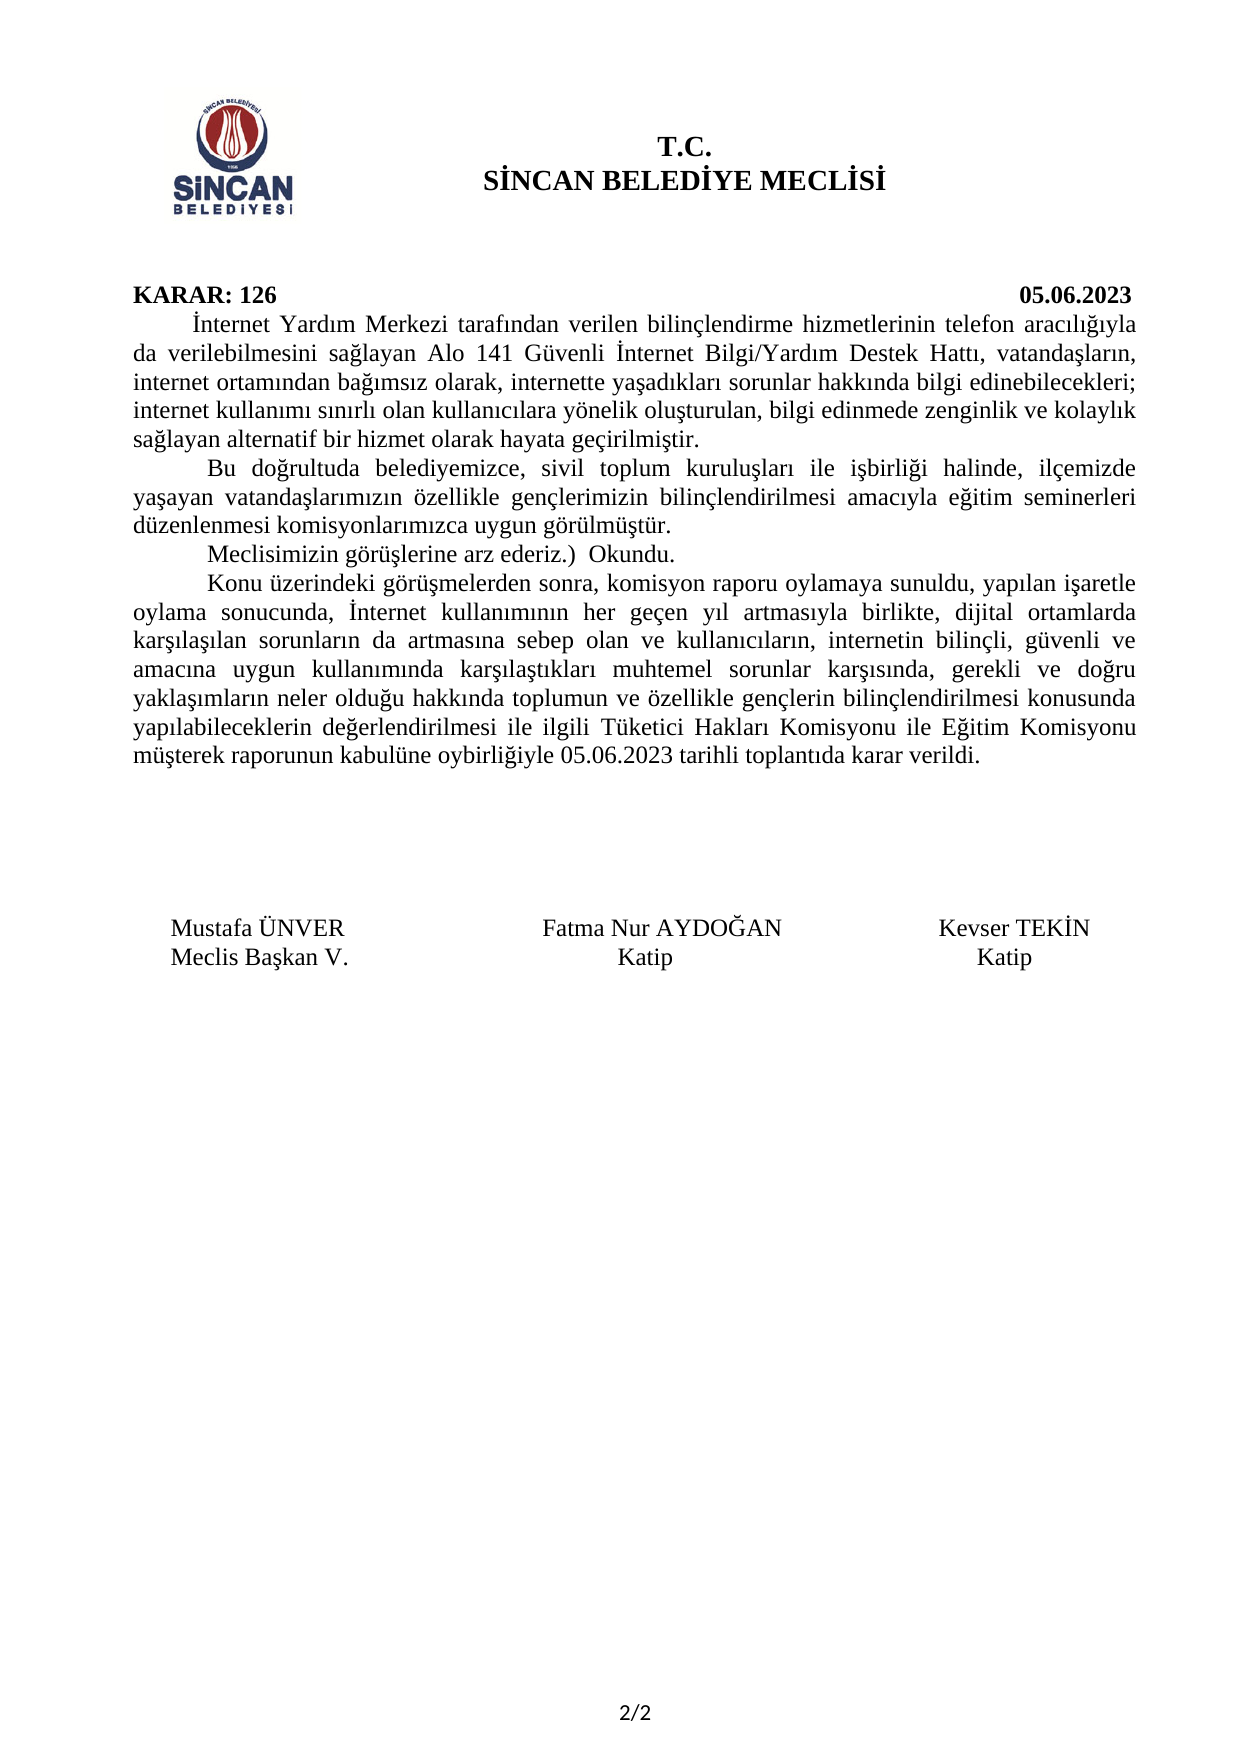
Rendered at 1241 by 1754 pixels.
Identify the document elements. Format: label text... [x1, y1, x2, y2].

text Mustafa ÜNVER Fatma Nur AYDOĞAN Kevser TEKİN [133, 913, 1137, 942]
text Bu doğrultuda belediyemizce, sivil toplum kuruluşları ile işbirliği halinde, ilçemizde yaşayan vatandaşlarımızın özellikle gençlerimizin bilinçlendirilmesi amacıyla eğitim seminerleri düzenlenmesi komisyonlarımızca uygun görülmüştür. Meclisimizin görüşlerine arz ederiz.) Okundu. [133, 453, 1137, 568]
text Konu üzerindeki görüşmelerden sonra, komisyon raporu oylamaya sunuldu, yapılan işaretle oylama sonucunda, İnternet kullanımının her geçen yıl artmasıyla birlikte, dijital ortamlarda karşılaşılan sorunların da artmasına sebep olan ve kullanıcıların, internetin bilinçli, güvenli ve amacına uygun kullanımında karşılaştıkları muhtemel sorunlar karşısında, gerekli ve doğru yaklaşımların neler olduğu hakkında toplumun ve özellikle gençlerin bilinçlendirilmesi konusunda yapılabileceklerin değerlendirilmesi ile ilgili Tüketici Hakları Komisyonu ile Eğitim Komisyonu müşterek raporunun kabulüne oybirliğiyle 05.06.2023 tarihli toplantıda karar verildi. [133, 568, 1137, 769]
picture [164, 87, 302, 224]
text İnternet Yardım Merkezi tarafından verilen bilinçlendirme hizmetlerinin telefon aracılığıyla da verilebilmesini sağlayan Alo 141 Güvenli İnternet Bilgi/Yardım Destek Hattı, vatandaşların, internet ortamından bağımsız olarak, internette yaşadıkları sorunlar hakkında bilgi edinebilecekleri; internet kullanımı sınırlı olan kullanıcılara yönelik oluşturulan, bilgi edinmede zenginlik ve kolaylık sağlayan alternatif bir hizmet olarak hayata geçirilmiştir. [133, 309, 1137, 453]
text Meclis Başkan V. Katip Katip [133, 942, 1137, 971]
